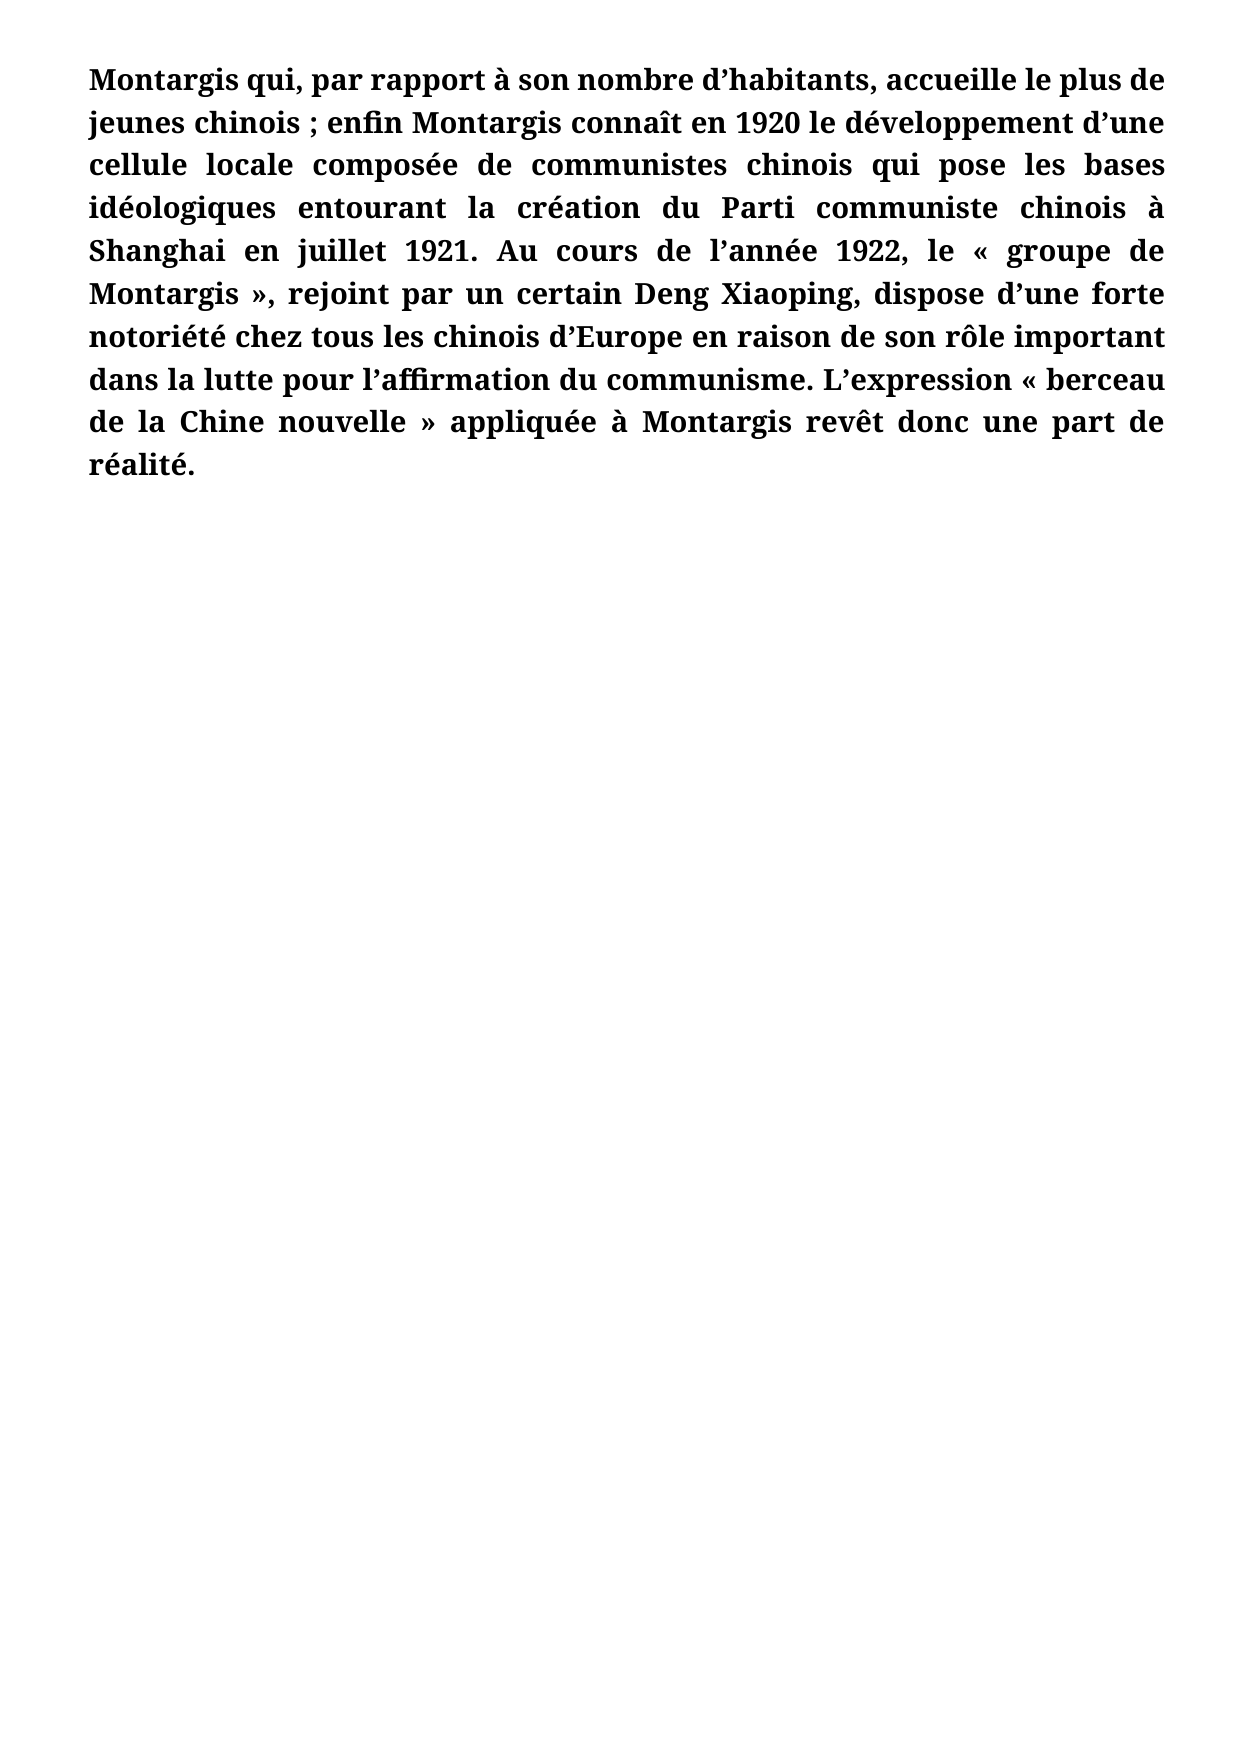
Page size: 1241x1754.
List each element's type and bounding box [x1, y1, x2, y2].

text [89, 59, 1167, 484]
